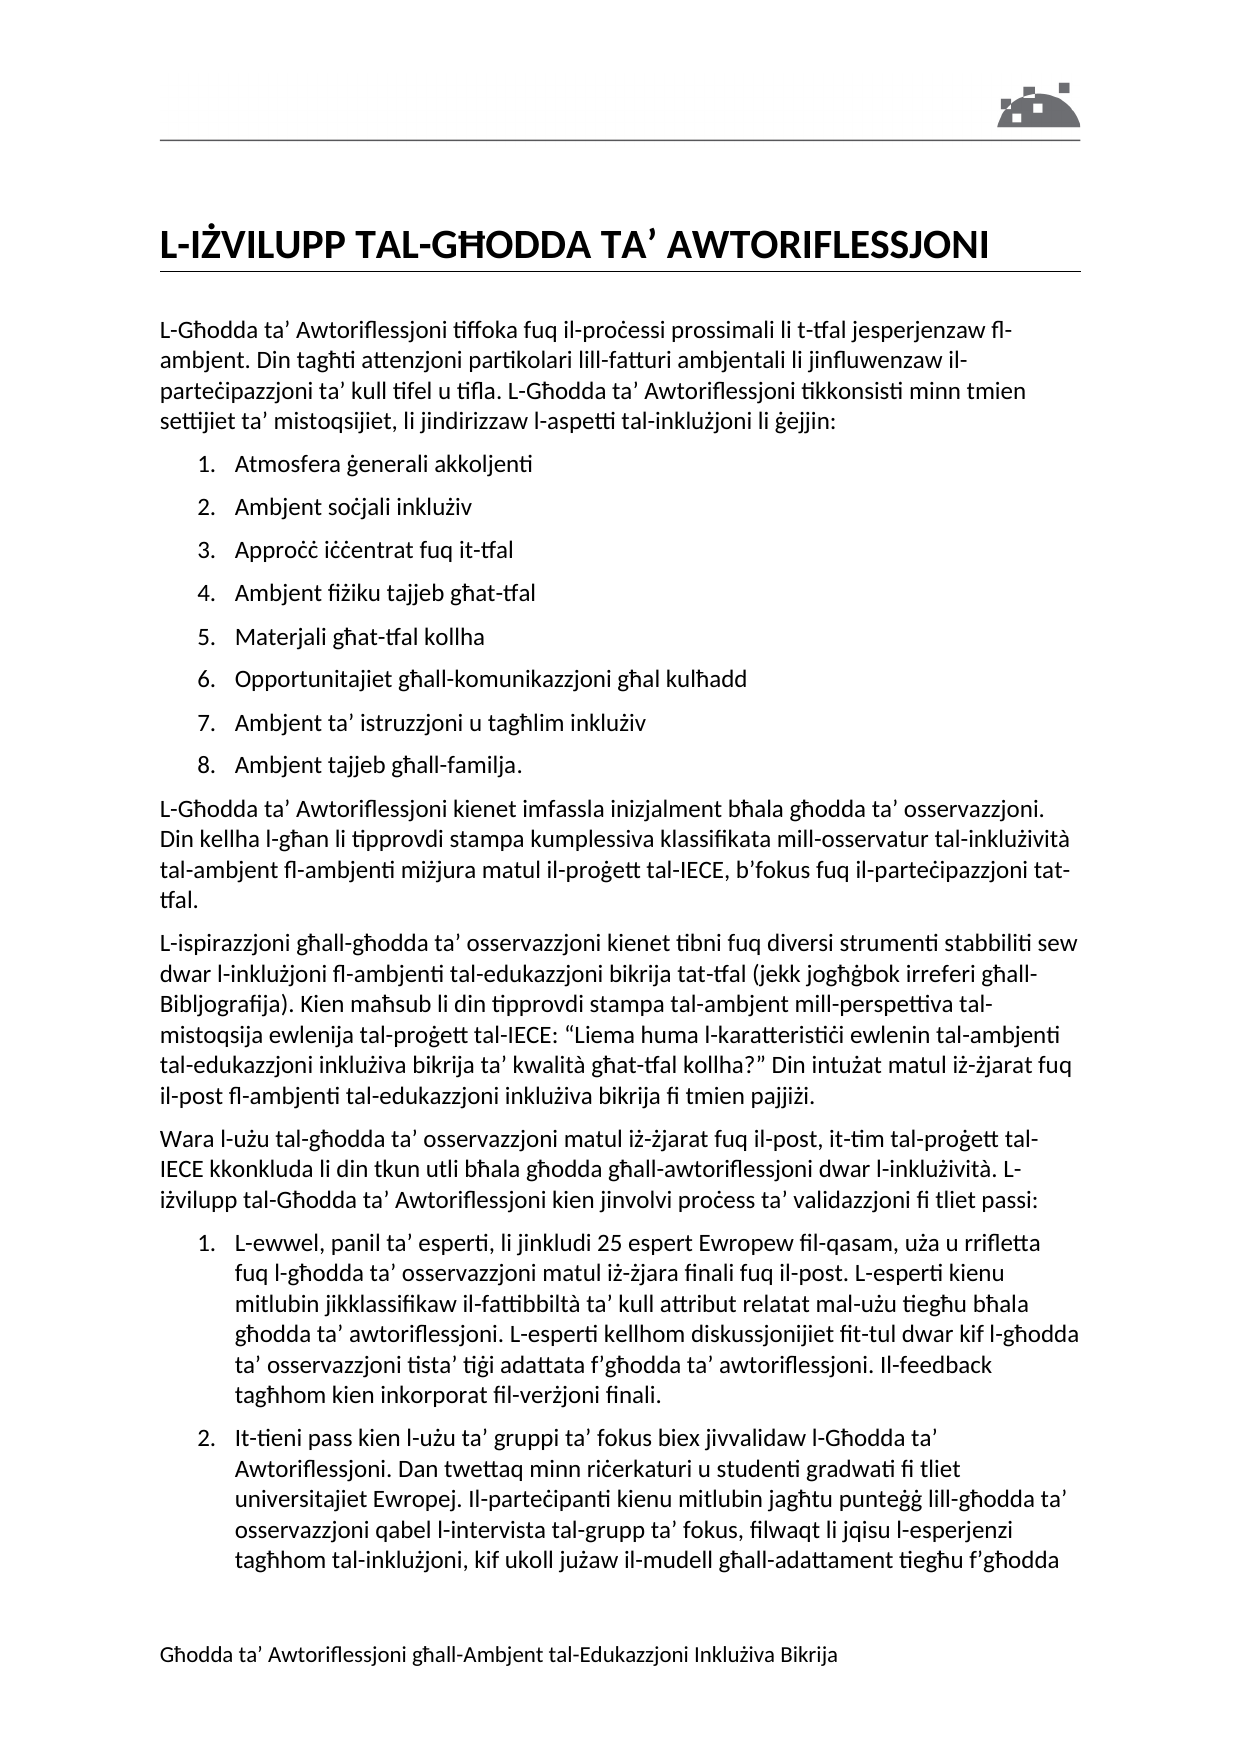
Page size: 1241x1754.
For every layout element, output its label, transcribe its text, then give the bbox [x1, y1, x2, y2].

list Ambjent fiżiku tajjeb għat-tfal [197, 578, 1081, 608]
text L-Għodda ta’ Awtoriflessjoni kienet imfassla inizjalment bħala għodda ta’ osservazzjoni. Din kellha l-għan li tipprovdi stampa kumplessiva klassifikata mill-osservatur tal-inklużività tal-ambjent fl-ambjenti miżjura matul il-proġett tal-IECE, b’fokus fuq il-parteċipazzjoni tat-tfal. [159, 793, 1081, 915]
list Ambjent soċjali inklużiv [197, 492, 1081, 522]
picture [159, 73, 1081, 148]
text L-Għodda ta’ Awtoriflessjoni tiffoka fuq il-proċessi prossimali li t-tfal jesperjenzaw fl-ambjent. Din tagħti attenzjoni partikolari lill-fatturi ambjentali li jinfluwenzaw il-parteċipazzjoni ta’ kull tifel u tifla. L-Għodda ta’ Awtoriflessjoni tikkonsisti minn tmien settijiet ta’ mistoqsijiet, li jindirizzaw l-aspetti tal-inklużjoni li ġejjin: [159, 314, 1081, 436]
list Materjali għat-tfal kollha [197, 621, 1081, 651]
list Opportunitajiet għall-komunikazzjoni għal kulħadd [197, 664, 1081, 694]
list Approċċ iċċentrat fuq it-tfal [197, 534, 1081, 565]
text Wara l-użu tal-għodda ta’ osservazzjoni matul iż-żjarat fuq il-post, it-tim tal-proġett tal-IECE kkonkluda li din tkun utli bħala għodda għall-awtoriflessjoni dwar l-inklużività. L-iżvilupp tal-Għodda ta’ Awtoriflessjoni kien jinvolvi proċess ta’ validazzjoni fi tliet passi: [159, 1123, 1081, 1214]
list Atmosfera ġenerali akkoljenti [197, 448, 1081, 479]
text L-ispirazzjoni għall-għodda ta’ osservazzjoni kienet tibni fuq diversi strumenti stabbiliti sew dwar l-inklużjoni fl-ambjenti tal-edukazzjoni bikrija tat-tfal (jekk jogħġbok irreferi għall-Bibljografija). Kien maħsub li din tipprovdi stampa tal-ambjent mill-perspettiva tal-mistoqsija ewlenija tal-proġett tal-IECE: “Liema huma l-karatteristiċi ewlenin tal-ambjenti tal-edukazzjoni inklużiva bikrija ta’ kwalità għat-tfal kollha?” Din intużat matul iż-żjarat fuq il-post fl-ambjenti tal-edukazzjoni inklużiva bikrija fi tmien pajjiżi. [159, 927, 1081, 1110]
list L-ewwel, panil ta’ esperti, li jinkludi 25 espert Ewropew fil-qasam, uża u rrifletta fuq l-għodda ta’ osservazzjoni matul iż-żjara finali fuq il-post. L-esperti kienu mitlubin jikklassifikaw il-fattibbiltà ta’ kull attribut relatat mal-użu tiegħu bħala għodda ta’ awtoriflessjoni. L-esperti kellhom diskussjonijiet fit-tul dwar kif l-għodda ta’ osservazzjoni tista’ tiġi adattata f’għodda ta’ awtoriflessjoni. Il-feedback tagħhom kien inkorporat fil-verżjoni finali. [197, 1227, 1081, 1410]
list Ambjent tajjeb għall-familja. [197, 750, 1081, 780]
list Ambjent ta’ istruzzjoni u tagħlim inklużiv [197, 707, 1081, 737]
subtitle L-Iżvilupp tal-Għodda ta’ Awtoriflessjoni [159, 218, 1081, 272]
